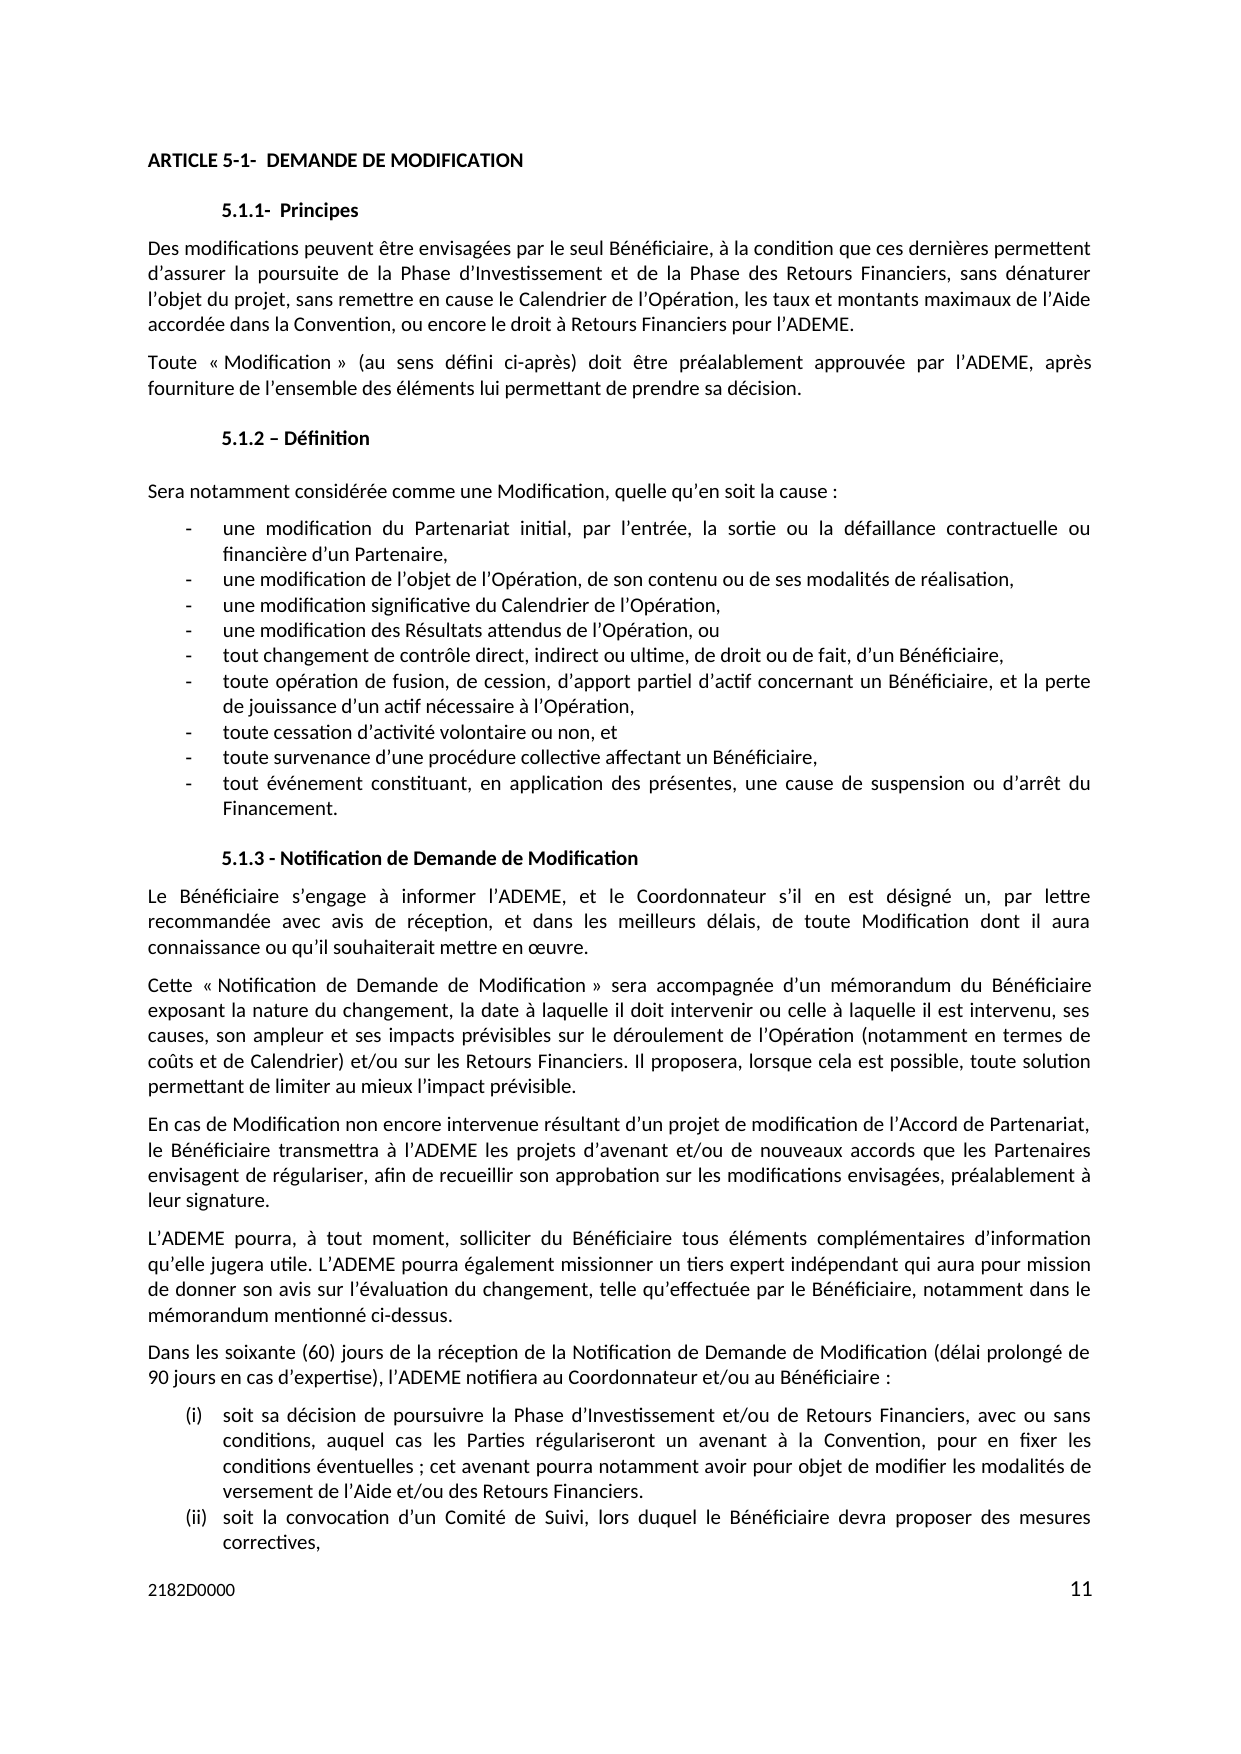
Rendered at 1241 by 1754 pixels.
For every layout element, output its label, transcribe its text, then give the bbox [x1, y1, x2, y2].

text Cette « Notification de Demande de Modification » sera accompagnée d’un mémorandum du Bénéficiaire exposant la nature du changement, la date à laquelle il doit intervenir ou celle à laquelle il est intervenu, ses causes, son ampleur et ses impacts prévisibles sur le déroulement de l’Opération (notamment en termes de coûts et de Calendrier) et/ou sur les Retours Financiers. Il proposera, lorsque cela est possible, toute solution permettant de limiter au mieux l’impact prévisible. [148, 972, 1093, 1099]
subtitle 5.1.2 – Définition [221, 425, 1093, 450]
list toute opération de fusion, de cession, d’apport partiel d’actif concernant un Bénéficiaire, et la perte de jouissance d’un actif nécessaire à l’Opération, [185, 668, 1093, 719]
text Le Bénéficiaire s’engage à informer l’ADEME, et le Coordonnateur s’il en est désigné un, par lettre recommandée avec avis de réception, et dans les meilleurs délais, de toute Modification dont il aura connaissance ou qu’il souhaiterait mettre en œuvre. [148, 883, 1093, 959]
list une modification de l’objet de l’Opération, de son contenu ou de ses modalités de réalisation, [185, 566, 1093, 592]
list toute survenance d’une procédure collective affectant un Bénéficiaire, [185, 744, 1093, 770]
text Des modifications peuvent être envisagées par le seul Bénéficiaire, à la condition que ces dernières permettent d’assurer la poursuite de la Phase d’Investissement et de la Phase des Retours Financiers, sans dénaturer l’objet du projet, sans remettre en cause le Calendrier de l’Opération, les taux et montants maximaux de l’Aide accordée dans la Convention, ou encore le droit à Retours Financiers pour l’ADEME. [148, 235, 1093, 337]
text Toute « Modification » (au sens défini ci-après) doit être préalablement approuvée par l’ADEME, après fourniture de l’ensemble des éléments lui permettant de prendre sa décision. [148, 349, 1093, 400]
subtitle ARTICLE 5-1- DEMANDE DE MODIFICATION [148, 148, 1093, 173]
list tout changement de contrôle direct, indirect ou ultime, de droit ou de fait, d’un Bénéficiaire, [185, 643, 1093, 668]
list une modification des Résultats attendus de l’Opération, ou [185, 617, 1093, 643]
text Dans les soixante (60) jours de la réception de la Notification de Demande de Modification (délai prolongé de 90 jours en cas d’expertise), l’ADEME notifiera au Coordonnateur et/ou au Bénéficiaire : [148, 1340, 1093, 1390]
text L’ADEME pourra, à tout moment, solliciter du Bénéficiaire tous éléments complémentaires d’information qu’elle jugera utile. L’ADEME pourra également missionner un tiers expert indépendant qui aura pour mission de donner son avis sur l’évaluation du changement, telle qu’effectuée par le Bénéficiaire, notamment dans le mémorandum mentionné ci-dessus. [148, 1226, 1093, 1327]
list une modification significative du Calendrier de l’Opération, [185, 592, 1093, 617]
text En cas de Modification non encore intervenue résultant d’un projet de modification de l’Accord de Partenariat, le Bénéficiaire transmettra à l’ADEME les projets d’avenant et/ou de nouveaux accords que les Partenaires envisagent de régulariser, afin de recueillir son approbation sur les modifications envisagées, préalablement à leur signature. [148, 1111, 1093, 1213]
list toute cessation d’activité volontaire ou non, et [185, 719, 1093, 744]
list soit la convocation d’un Comité de Suivi, lors duquel le Bénéficiaire devra proposer des mesures correctives, [185, 1504, 1093, 1555]
list tout événement constituant, en application des présentes, une cause de suspension ou d’arrêt du Financement. [185, 770, 1093, 821]
list une modification du Partenariat initial, par l’entrée, la sortie ou la défaillance contractuelle ou financière d’un Partenaire, [185, 516, 1093, 566]
subtitle 5.1.1- Principes [221, 198, 1093, 223]
text Sera notamment considérée comme une Modification, quelle qu’en soit la cause : [148, 478, 1093, 503]
subtitle 5.1.3 - Notification de Demande de Modification [221, 846, 1093, 871]
list soit sa décision de poursuivre la Phase d’Investissement et/ou de Retours Financiers, avec ou sans conditions, auquel cas les Parties régulariseront un avenant à la Convention, pour en fixer les conditions éventuelles ; cet avenant pourra notamment avoir pour objet de modifier les modalités de versement de l’Aide et/ou des Retours Financiers. [185, 1402, 1093, 1504]
